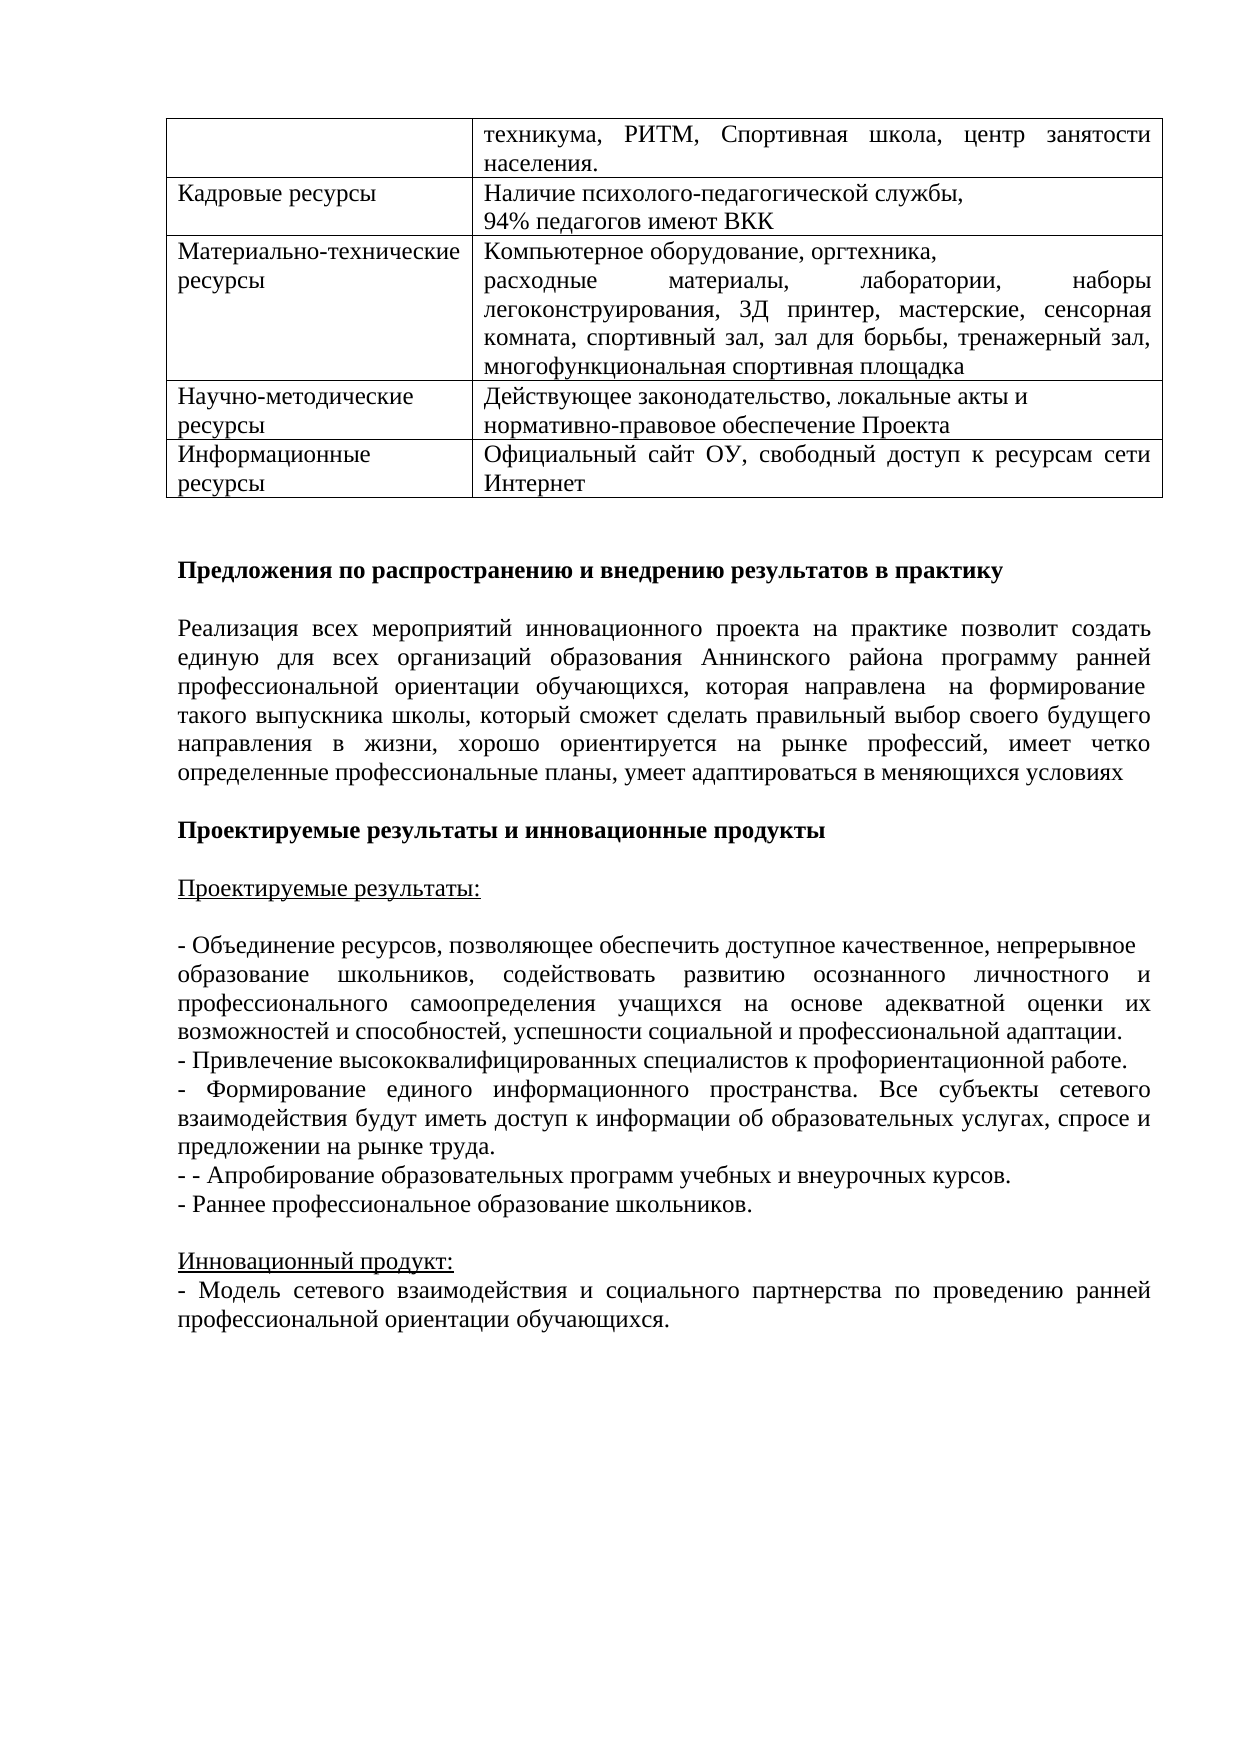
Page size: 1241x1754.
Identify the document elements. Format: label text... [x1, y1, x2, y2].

text Предложения по распространению и внедрению результатов в практику [177, 556, 1152, 584]
table_cell Официальный сайт ОУ, свободный доступ к ресурсам сети Интернет [473, 440, 1162, 497]
table_cell Научно-методические ресурсы [167, 381, 472, 438]
table_cell Кадровые ресурсы [167, 178, 472, 235]
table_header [473, 119, 1162, 177]
table_cell Информационные ресурсы [167, 440, 472, 497]
text Реализация всех мероприятий инновационного проекта на практике позволит создать единую для всех организаций образования Аннинского района программу ранней профессиональной ориентации обучающихся, которая направлена на формирование такого выпускника школы, который сможет сделать правильный выбор своего будущего направления в жизни, хорошо ориентируется на рынке профессий, имеет четко определенные профессиональные планы, умеет адаптироваться в меняющихся условиях [177, 613, 1152, 786]
text - Объединение ресурсов, позволяющее обеспечить доступное качественное, непрерывное [177, 930, 1152, 959]
text - Привлечение высококвалифицированных специалистов к профориентационной работе. [177, 1045, 1152, 1074]
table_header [167, 119, 472, 177]
text Инновационный продукт: [177, 1246, 1152, 1275]
text образование школьников, содействовать развитию осознанного личностного и профессионального самоопределения учащихся на основе адекватной оценки их возможностей и способностей, успешности социальной и профессиональной адаптации. [177, 959, 1152, 1045]
text Проектируемые результаты и инновационные продукты [177, 815, 1152, 844]
table_cell Действующее законодательство, локальные акты и нормативно-правовое обеспечение Проекта [473, 381, 1162, 438]
text - - Апробирование образовательных программ учебных и внеурочных курсов. [177, 1160, 1152, 1189]
table_cell Материально-технические ресурсы [167, 236, 472, 380]
text - Раннее профессиональное образование школьников. [177, 1189, 1152, 1218]
table_cell Компьютерное оборудование, оргтехника, расходные материалы, лаборатории, наборы легоконструирования, 3Д принтер, мастерские, сенсорная комната, спортивный зал, зал для борьбы, тренажерный зал, многофункциональная спортивная площадка [473, 236, 1162, 380]
table_cell Наличие психолого-педагогической службы, 94% педагогов имеют ВКК [473, 178, 1162, 235]
text - Модель сетевого взаимодействия и социального партнерства по проведению ранней профессиональной ориентации обучающихся. [177, 1275, 1152, 1333]
text Проектируемые результаты: [177, 873, 1152, 901]
text - Формирование единого информационного пространства. Все субъекты сетевого взаимодействия будут иметь доступ к информации об образовательных услугах, спросе и предложении на рынке труда. [177, 1074, 1152, 1160]
